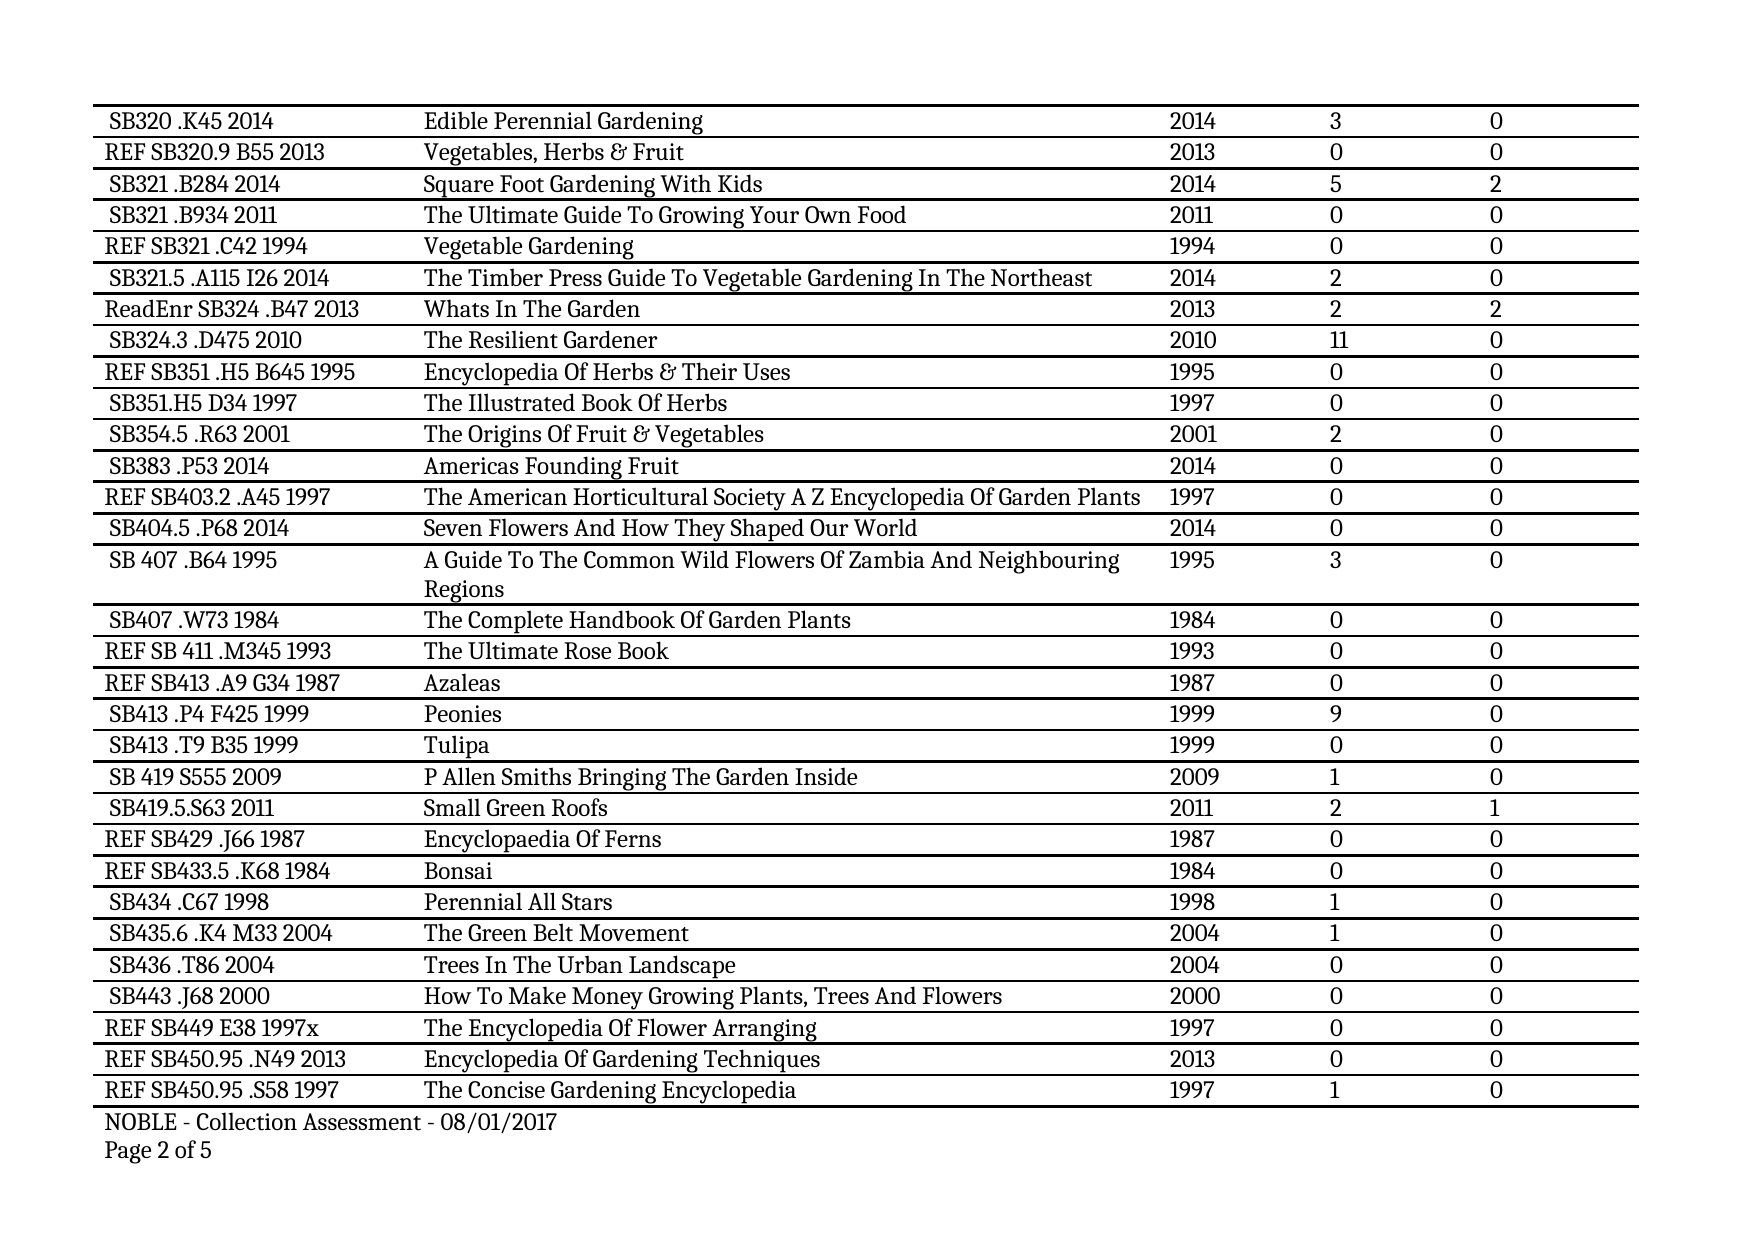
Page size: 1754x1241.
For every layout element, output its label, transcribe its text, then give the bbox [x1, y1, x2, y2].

table_cell SB435.6 .K4 M33 2004 [93, 920, 412, 948]
table_cell 0 [1479, 389, 1638, 418]
table_cell 11 [1319, 326, 1478, 355]
table_cell 2013 [1159, 295, 1319, 324]
table_cell 1997 [1159, 389, 1319, 418]
table_cell The Resilient Gardener [413, 326, 1159, 355]
table_cell 2014 [1159, 452, 1319, 480]
table_cell REF SB320.9 B55 2013 [93, 138, 412, 167]
table_cell SB436 .T86 2004 [93, 951, 412, 979]
table_cell 0 [1319, 358, 1478, 386]
table_cell Encyclopaedia Of Ferns [413, 825, 1159, 854]
table_cell Trees In The Urban Landscape [413, 951, 1159, 979]
table_cell 0 [1319, 982, 1478, 1011]
table_cell 0 [1319, 1013, 1478, 1042]
table_cell Americas Founding Fruit [413, 452, 1159, 480]
table_cell 2001 [1159, 420, 1319, 449]
table_cell REF SB429 .J66 1987 [93, 825, 412, 854]
table_cell REF SB351 .H5 B645 1995 [93, 358, 412, 386]
table_cell The Complete Handbook Of Garden Plants [413, 606, 1159, 634]
table_cell 2 [1319, 794, 1478, 823]
table_cell The Ultimate Guide To Growing Your Own Food [413, 201, 1159, 229]
table_cell 2011 [1159, 201, 1319, 229]
table_cell 1997 [1159, 1076, 1319, 1105]
table_cell 2000 [1159, 982, 1319, 1011]
table_cell 0 [1479, 888, 1638, 917]
table_cell A Guide To The Common Wild Flowers Of Zambia And Neighbouring Regions [413, 546, 1159, 603]
table_cell 2 [1319, 420, 1478, 449]
table_cell 0 [1479, 669, 1638, 697]
table_cell 9 [1319, 700, 1478, 729]
table_cell 0 [1319, 825, 1478, 854]
table_cell 0 [1479, 420, 1638, 449]
table_cell Azaleas [413, 669, 1159, 697]
table_cell 0 [1479, 483, 1638, 512]
table_cell REF SB 411 .M345 1993 [93, 637, 412, 666]
table_cell Perennial All Stars [413, 888, 1159, 917]
table_cell ReadEnr SB324 .B47 2013 [93, 295, 412, 324]
table_cell The Green Belt Movement [413, 920, 1159, 948]
table_cell 2014 [1159, 264, 1319, 292]
table_cell 1 [1319, 763, 1478, 791]
table_cell 0 [1319, 483, 1478, 512]
table_cell 0 [1319, 637, 1478, 666]
table_cell SB 407 .B64 1995 [93, 546, 412, 603]
table_cell REF SB433.5 .K68 1984 [93, 857, 412, 885]
table_cell 1984 [1159, 606, 1319, 634]
table_cell SB354.5 .R63 2001 [93, 420, 412, 449]
table_cell 0 [1479, 857, 1638, 885]
table_cell Bonsai [413, 857, 1159, 885]
table_cell SB321 .B934 2011 [93, 201, 412, 229]
table_cell 2011 [1159, 794, 1319, 823]
table_cell 0 [1319, 232, 1478, 261]
table_cell 0 [1319, 951, 1478, 979]
table_cell 1999 [1159, 731, 1319, 760]
table_cell 0 [1319, 731, 1478, 760]
table_cell SB 419 S555 2009 [93, 763, 412, 791]
table_cell SB320 .K45 2014 [93, 107, 412, 136]
table_cell The Encyclopedia Of Flower Arranging [413, 1013, 1159, 1042]
table_cell Square Foot Gardening With Kids [413, 170, 1159, 198]
table_cell 3 [1319, 546, 1478, 603]
table_cell Encyclopedia Of Gardening Techniques [413, 1045, 1159, 1073]
table_cell 3 [1319, 107, 1478, 136]
table_cell SB321 .B284 2014 [93, 170, 412, 198]
table_cell 1 [1319, 888, 1478, 917]
table_cell 1995 [1159, 546, 1319, 603]
table_cell How To Make Money Growing Plants, Trees And Flowers [413, 982, 1159, 1011]
table_cell 2013 [1159, 1045, 1319, 1073]
table_cell 0 [1479, 515, 1638, 543]
table_cell 0 [1479, 138, 1638, 167]
table_cell 2 [1479, 295, 1638, 324]
table_cell 1 [1479, 794, 1638, 823]
table_cell 5 [1319, 170, 1478, 198]
table_cell 2 [1479, 170, 1638, 198]
table_cell 2014 [1159, 170, 1319, 198]
table_cell 0 [1319, 606, 1478, 634]
table_cell SB383 .P53 2014 [93, 452, 412, 480]
table_cell 2010 [1159, 326, 1319, 355]
table_cell 0 [1479, 107, 1638, 136]
table_cell Whats In The Garden [413, 295, 1159, 324]
table_cell 0 [1479, 825, 1638, 854]
table_cell P Allen Smiths Bringing The Garden Inside [413, 763, 1159, 791]
table_cell 1998 [1159, 888, 1319, 917]
table_cell The American Horticultural Society A Z Encyclopedia Of Garden Plants [413, 483, 1159, 512]
table_cell 0 [1479, 606, 1638, 634]
table_cell SB413 .P4 F425 1999 [93, 700, 412, 729]
table_cell Vegetable Gardening [413, 232, 1159, 261]
table_cell SB413 .T9 B35 1999 [93, 731, 412, 760]
table_cell 0 [1479, 763, 1638, 791]
table_cell 1987 [1159, 825, 1319, 854]
table_cell Seven Flowers And How They Shaped Our World [413, 515, 1159, 543]
table_cell 1997 [1159, 1013, 1319, 1042]
table_cell 0 [1319, 1045, 1478, 1073]
table_cell 0 [1479, 264, 1638, 292]
table_cell 1994 [1159, 232, 1319, 261]
table_cell 0 [1479, 1045, 1638, 1073]
table_cell REF SB449 E38 1997x [93, 1013, 412, 1042]
table_cell 2 [1319, 264, 1478, 292]
table_cell 1987 [1159, 669, 1319, 697]
table_cell 0 [1319, 669, 1478, 697]
table_cell 0 [1479, 731, 1638, 760]
table_cell Tulipa [413, 731, 1159, 760]
table_cell REF SB450.95 .S58 1997 [93, 1076, 412, 1105]
table_cell 0 [1479, 951, 1638, 979]
table_cell 0 [1479, 326, 1638, 355]
table_cell The Origins Of Fruit & Vegetables [413, 420, 1159, 449]
table_cell 0 [1319, 138, 1478, 167]
table_cell 0 [1319, 515, 1478, 543]
table_cell 0 [1479, 1013, 1638, 1042]
table_cell 2014 [1159, 515, 1319, 543]
table_cell 0 [1479, 920, 1638, 948]
table_cell The Ultimate Rose Book [413, 637, 1159, 666]
table_cell Vegetables, Herbs & Fruit [413, 138, 1159, 167]
table_cell 0 [1319, 389, 1478, 418]
table_cell SB351.H5 D34 1997 [93, 389, 412, 418]
table_cell 2014 [1159, 107, 1319, 136]
table_cell SB419.5.S63 2011 [93, 794, 412, 823]
table_cell SB434 .C67 1998 [93, 888, 412, 917]
table_cell 0 [1319, 201, 1478, 229]
table_cell SB443 .J68 2000 [93, 982, 412, 1011]
table_cell SB404.5 .P68 2014 [93, 515, 412, 543]
table_cell 2004 [1159, 920, 1319, 948]
table_cell SB324.3 .D475 2010 [93, 326, 412, 355]
table_cell 0 [1479, 452, 1638, 480]
table_cell 1995 [1159, 358, 1319, 386]
table_cell 1993 [1159, 637, 1319, 666]
table_cell Edible Perennial Gardening [413, 107, 1159, 136]
table_cell SB321.5 .A115 I26 2014 [93, 264, 412, 292]
table_cell 2004 [1159, 951, 1319, 979]
table_cell Encyclopedia Of Herbs & Their Uses [413, 358, 1159, 386]
table_cell The Illustrated Book Of Herbs [413, 389, 1159, 418]
table_cell 0 [1479, 700, 1638, 729]
table_cell 1984 [1159, 857, 1319, 885]
table_cell 2013 [1159, 138, 1319, 167]
table_cell 0 [1479, 201, 1638, 229]
table_cell 2 [1319, 295, 1478, 324]
table_cell Peonies [413, 700, 1159, 729]
table_cell 0 [1479, 1076, 1638, 1105]
table_cell REF SB450.95 .N49 2013 [93, 1045, 412, 1073]
table_cell The Timber Press Guide To Vegetable Gardening In The Northeast [413, 264, 1159, 292]
table_cell 1 [1319, 920, 1478, 948]
table_cell 1997 [1159, 483, 1319, 512]
table_cell 0 [1319, 452, 1478, 480]
table_cell 2009 [1159, 763, 1319, 791]
table_cell The Concise Gardening Encyclopedia [413, 1076, 1159, 1105]
table_cell 0 [1479, 546, 1638, 603]
table_cell REF SB413 .A9 G34 1987 [93, 669, 412, 697]
table_cell 1 [1319, 1076, 1478, 1105]
table_cell 1999 [1159, 700, 1319, 729]
table_cell 0 [1479, 232, 1638, 261]
table_cell 0 [1479, 358, 1638, 386]
table_cell 0 [1479, 982, 1638, 1011]
table_cell Small Green Roofs [413, 794, 1159, 823]
table_cell REF SB403.2 .A45 1997 [93, 483, 412, 512]
table_cell 0 [1319, 857, 1478, 885]
table_cell SB407 .W73 1984 [93, 606, 412, 634]
table_cell 0 [1479, 637, 1638, 666]
table_cell REF SB321 .C42 1994 [93, 232, 412, 261]
